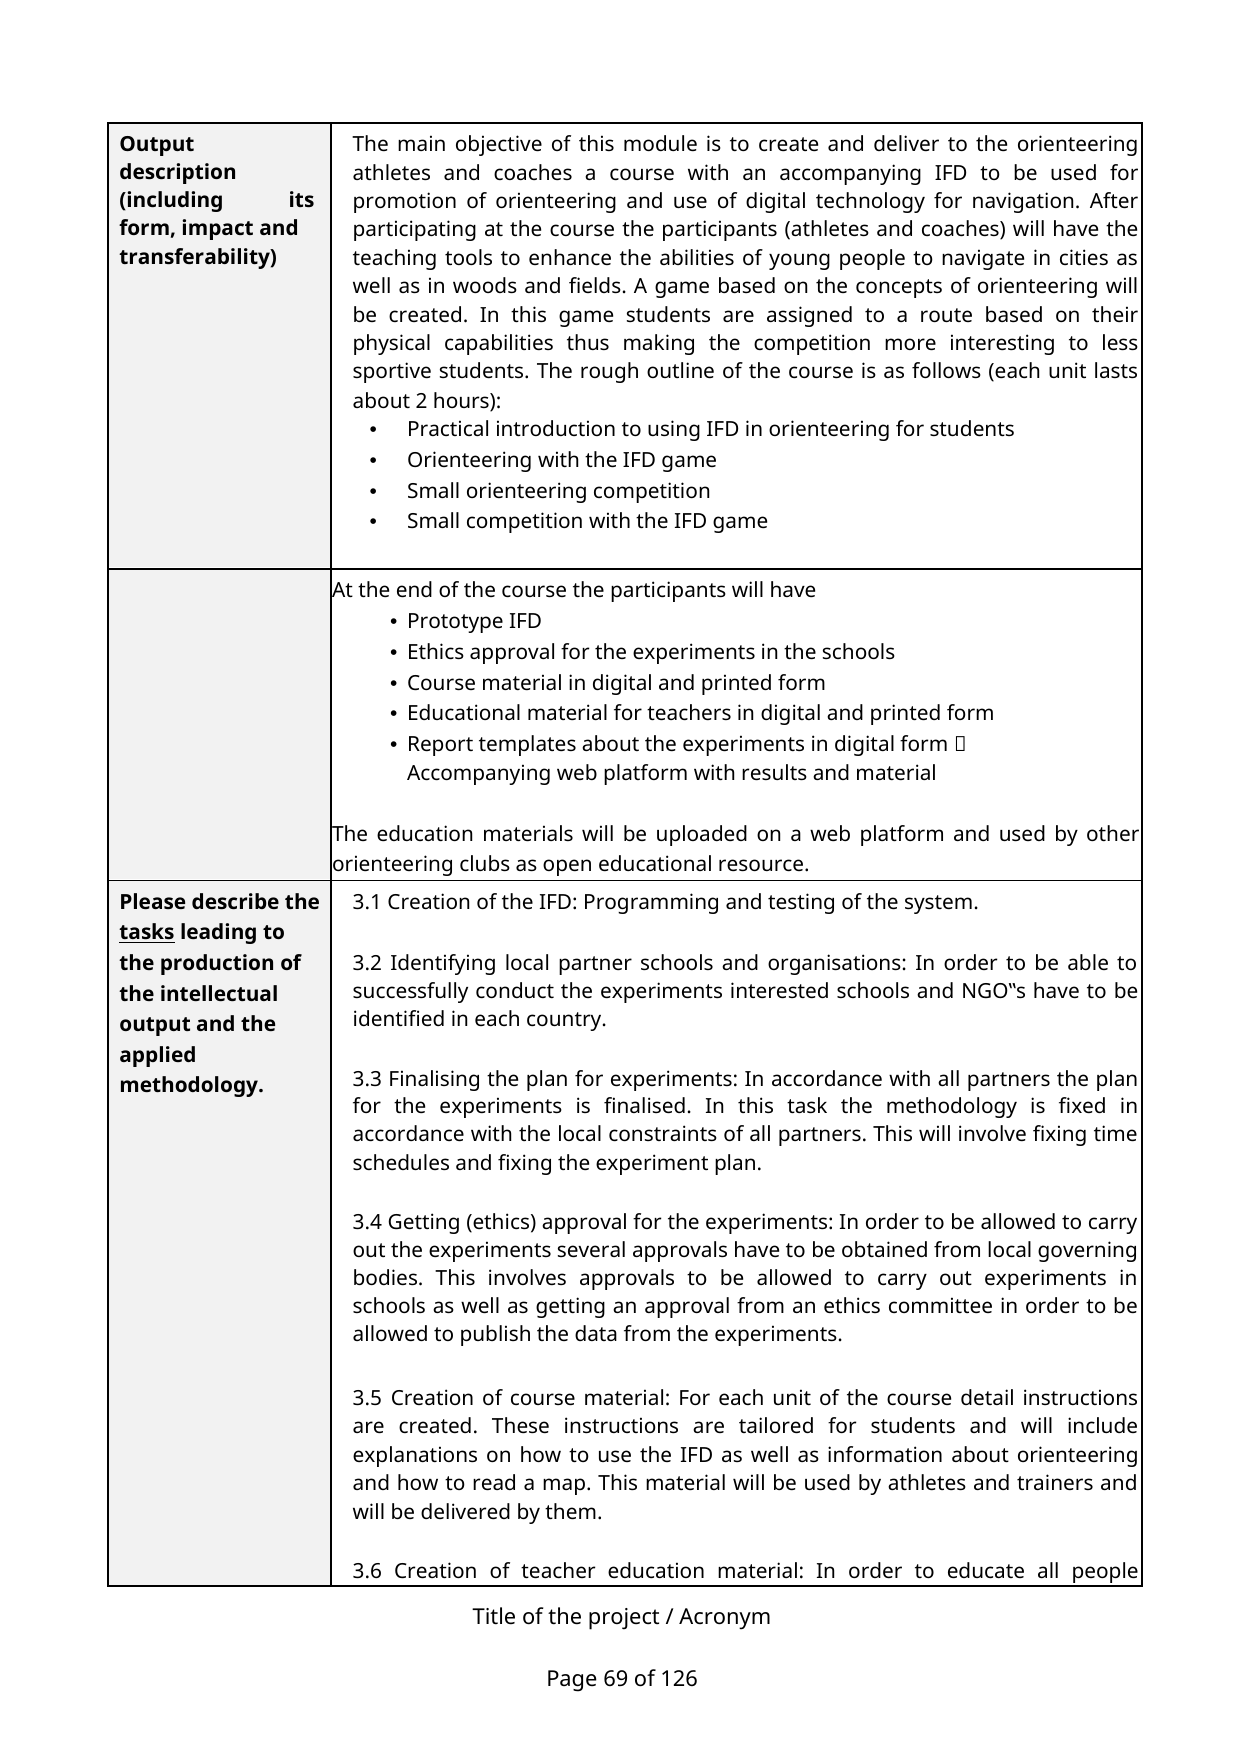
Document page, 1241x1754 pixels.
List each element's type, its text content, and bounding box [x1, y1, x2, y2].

table_cell The main objective of this module is to create and deliver to the orienteering athletes and coaches a course with an accompanying IFD to be used for promotion of orienteering and use of digital technology for navigation. After participating at the course the participants (athletes and coaches) will have the teaching tools to enhance the abilities of young people to navigate in cities as well as in woods and fields. A game based on the concepts of orienteering will be created. In this game students are assigned to a route based on their physical capabilities thus making the competition more interesting to less sportive students. The rough outline of the course is as follows (each unit lasts about 2 hours): Practical introduction to using IFD in orienteering for students Orienteering with the IFD game Small orienteering competition Small competition with the IFD game [332, 124, 1141, 567]
table_cell At the end of the course the participants will have Prototype IFD Ethics approval for the experiments in the schools Course material in digital and printed form Educational material for teachers in digital and printed form Report templates about the experiments in digital form  Accompanying web platform with results and material The education materials will be uploaded on a web platform and used by other orienteering clubs as open educational resource. [332, 570, 1141, 879]
table_cell [109, 570, 330, 879]
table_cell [109, 881, 330, 1585]
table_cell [332, 881, 1141, 1585]
table_cell Output description (including its form, impact and transferability) [109, 124, 330, 567]
